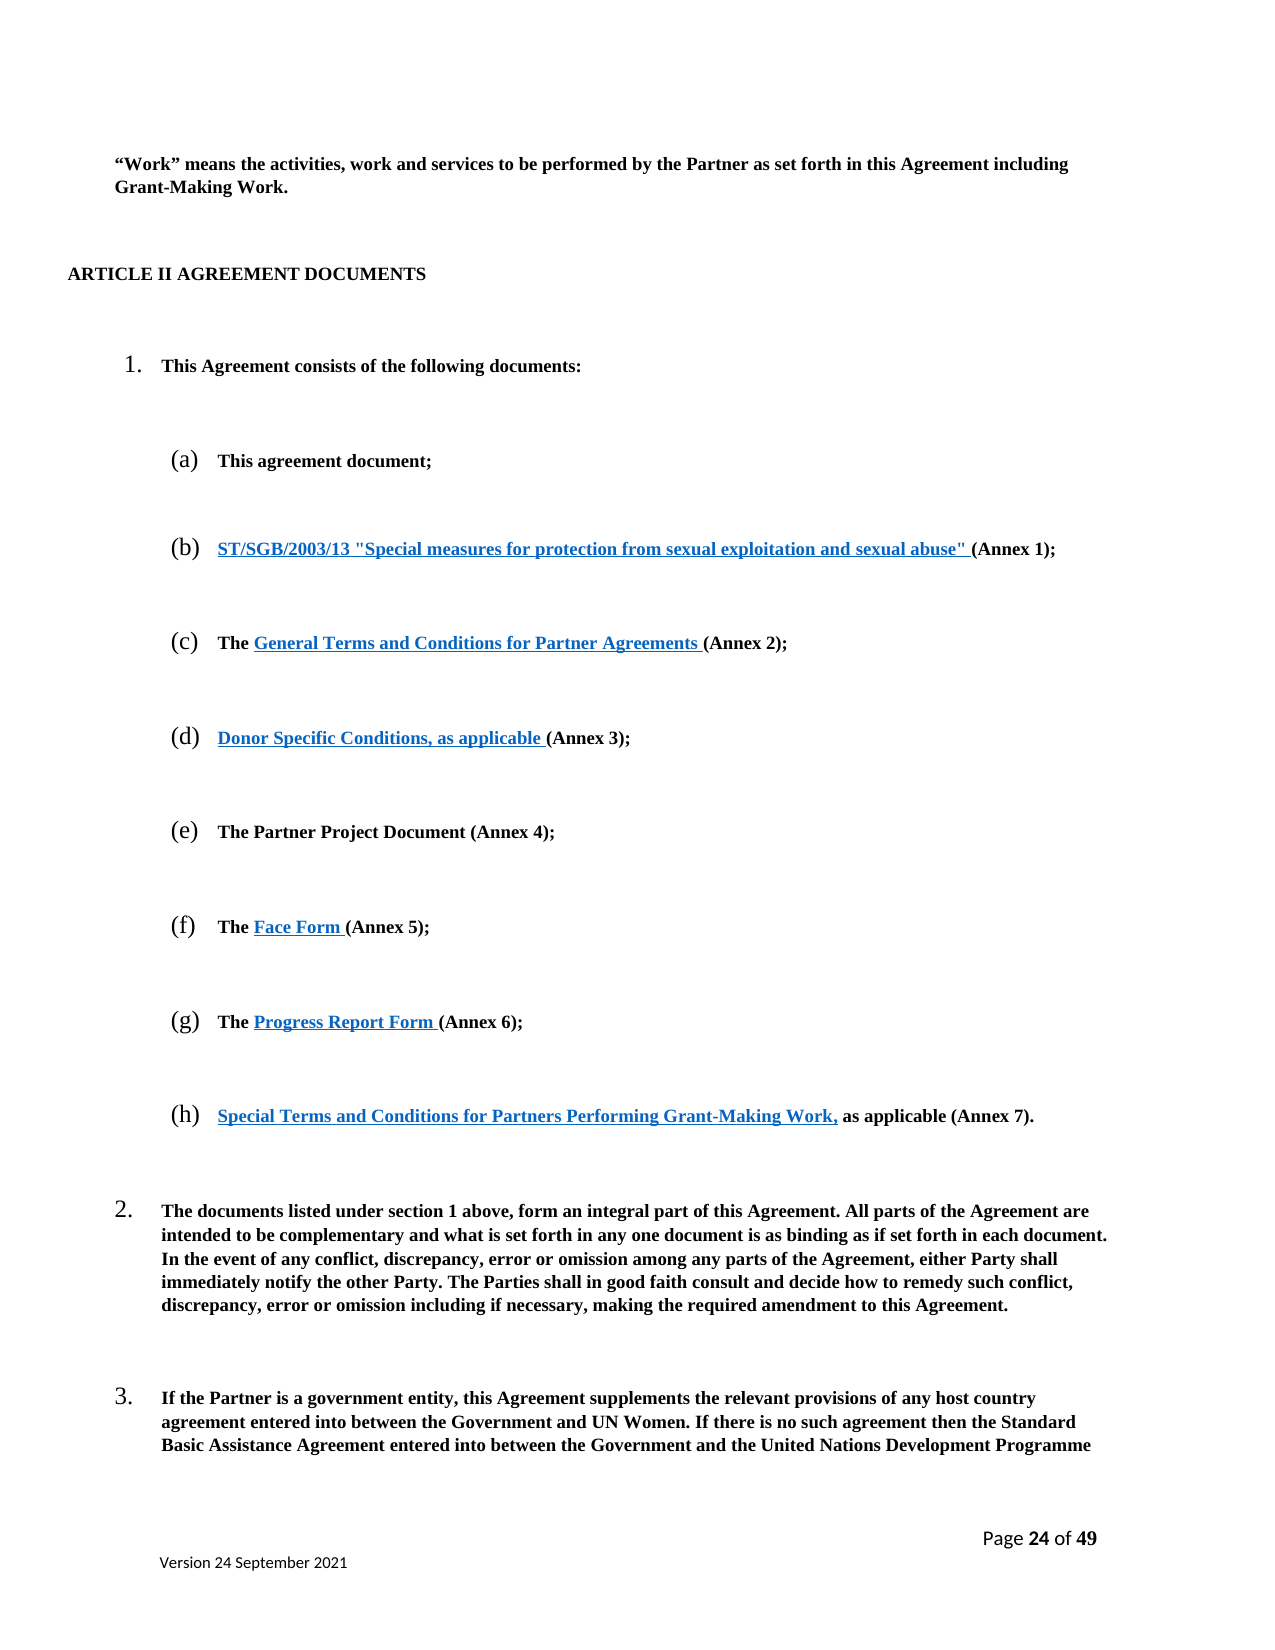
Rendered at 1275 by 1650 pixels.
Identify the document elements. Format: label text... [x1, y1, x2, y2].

list This agreement document; [171, 444, 1123, 473]
text ARTICLE II AGREEMENT DOCUMENTS [67, 263, 1123, 284]
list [114, 1381, 1123, 1456]
list The Progress Report Form (Annex 6); [171, 1005, 1123, 1033]
list This Agreement consists of the following documents: [124, 349, 1123, 378]
list Donor Specific Conditions, as applicable (Annex 3); [171, 721, 1123, 750]
text “Work” means the activities, work and services to be performed by the Partner as set forth in this Agreement including Grant-Making Work. [114, 153, 1123, 198]
list The documents listed under section 1 above, form an integral part of this Agreement. All parts of the Agreement are intended to be complementary and what is set forth in any one document is as binding as if set forth in each document. In the event of any conflict, discrepancy, error or omission among any parts of the Agreement, either Party shall immediately notify the other Party. The Parties shall in good faith consult and decide how to remedy such conflict, discrepancy, error or omission including if necessary, making the required amendment to this Agreement. [114, 1194, 1123, 1316]
list Special Terms and Conditions for Partners Performing Grant-Making Work, as applicable (Annex 7). [171, 1099, 1123, 1128]
list ST/SGB/2003/13 "Special measures for protection from sexual exploitation and sexual abuse" (Annex 1); [171, 532, 1123, 561]
list The Face Form (Annex 5); [171, 910, 1123, 939]
list The Partner Project Document (Annex 4); [171, 816, 1123, 844]
list The General Terms and Conditions for Partner Agreements (Annex 2); [171, 626, 1123, 655]
